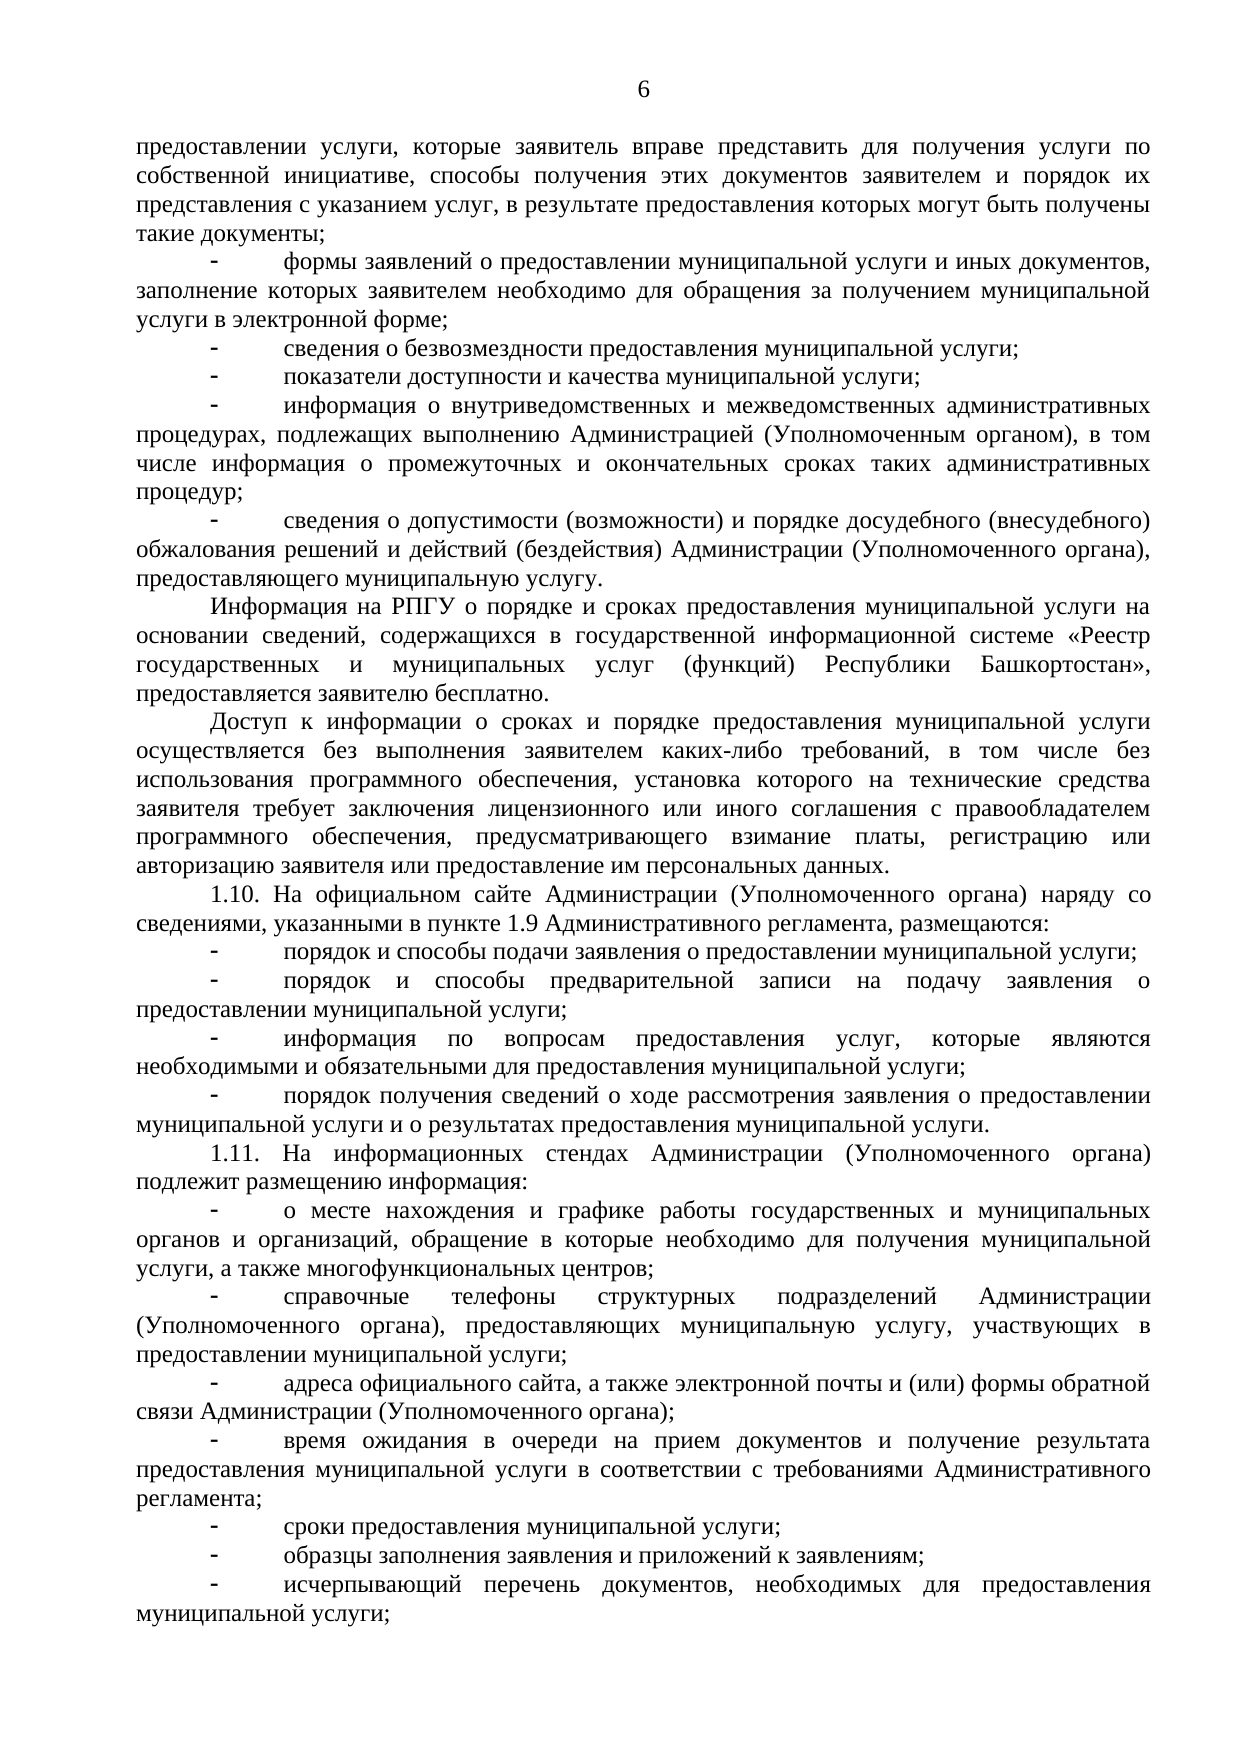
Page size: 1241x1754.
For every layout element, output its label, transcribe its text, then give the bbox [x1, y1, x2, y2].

text Доступ к информации о сроках и порядке предоставления муниципальной услуги осуществляется без выполнения заявителем каких-либо требований, в том числе без использования программного обеспечения, установка которого на технические средства заявителя требует заключения лицензионного или иного соглашения с правообладателем программного обеспечения, предусматривающего взимание платы, регистрацию или авторизацию заявителя или предоставление им персональных данных. [136, 706, 1152, 879]
list информация по вопросам предоставления услуг, которые являются необходимыми и обязательными для предоставления муниципальной услуги; [136, 1023, 1152, 1080]
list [136, 131, 1152, 246]
list адреса официального сайта, а также электронной почты и (или) формы обратной связи Администрации (Уполномоченного органа); [136, 1368, 1152, 1425]
text Информация на РПГУ о порядке и сроках предоставления муниципальной услуги на основании сведений, содержащихся в государственной информационной системе «Реестр государственных и муниципальных услуг (функций) Республики Башкортостан», предоставляется заявителю бесплатно. [136, 591, 1152, 706]
list сведения о допустимости (возможности) и порядке досудебного (внесудебного) обжалования решений и действий (бездействия) Администрации (Уполномоченного органа), предоставляющего муниципальную услугу. [136, 505, 1152, 591]
list формы заявлений о предоставлении муниципальной услуги и иных документов, заполнение которых заявителем необходимо для обращения за получением муниципальной услуги в электронной форме; [136, 246, 1152, 333]
text 1.10. На официальном сайте Администрации (Уполномоченного органа) наряду со сведениями, указанными в пункте 1.9 Административного регламента, размещаются: [136, 879, 1152, 936]
list время ожидания в очереди на прием документов и получение результата предоставления муниципальной услуги в соответствии с требованиями Административного регламента; [136, 1425, 1152, 1511]
list образцы заполнения заявления и приложений к заявлениям; [136, 1540, 1152, 1569]
list справочные телефоны структурных подразделений Администрации (Уполномоченного органа), предоставляющих муниципальную услугу, участвующих в предоставлении муниципальной услуги; [136, 1281, 1152, 1368]
list сроки предоставления муниципальной услуги; [136, 1511, 1152, 1540]
list о месте нахождения и графике работы государственных и муниципальных органов и организаций, обращение в которые необходимо для получения муниципальной услуги, а также многофункциональных центров; [136, 1195, 1152, 1281]
list исчерпывающий перечень документов, необходимых для предоставления муниципальной услуги; [136, 1569, 1152, 1626]
text 1.11. На информационных стендах Администрации (Уполномоченного органа) подлежит размещению информация: [136, 1138, 1152, 1195]
list информация о внутриведомственных и межведомственных административных процедурах, подлежащих выполнению Администрацией (Уполномоченным органом), в том числе информация о промежуточных и окончательных сроках таких административных процедур; [136, 390, 1152, 505]
list порядок и способы предварительной записи на подачу заявления о предоставлении муниципальной услуги; [136, 965, 1152, 1023]
list сведения о безвозмездности предоставления муниципальной услуги; [136, 333, 1152, 361]
list порядок и способы подачи заявления о предоставлении муниципальной услуги; [136, 936, 1152, 965]
list показатели доступности и качества муниципальной услуги; [136, 361, 1152, 390]
list порядок получения сведений о ходе рассмотрения заявления о предоставлении муниципальной услуги и о результатах предоставления муниципальной услуги. [136, 1080, 1152, 1138]
